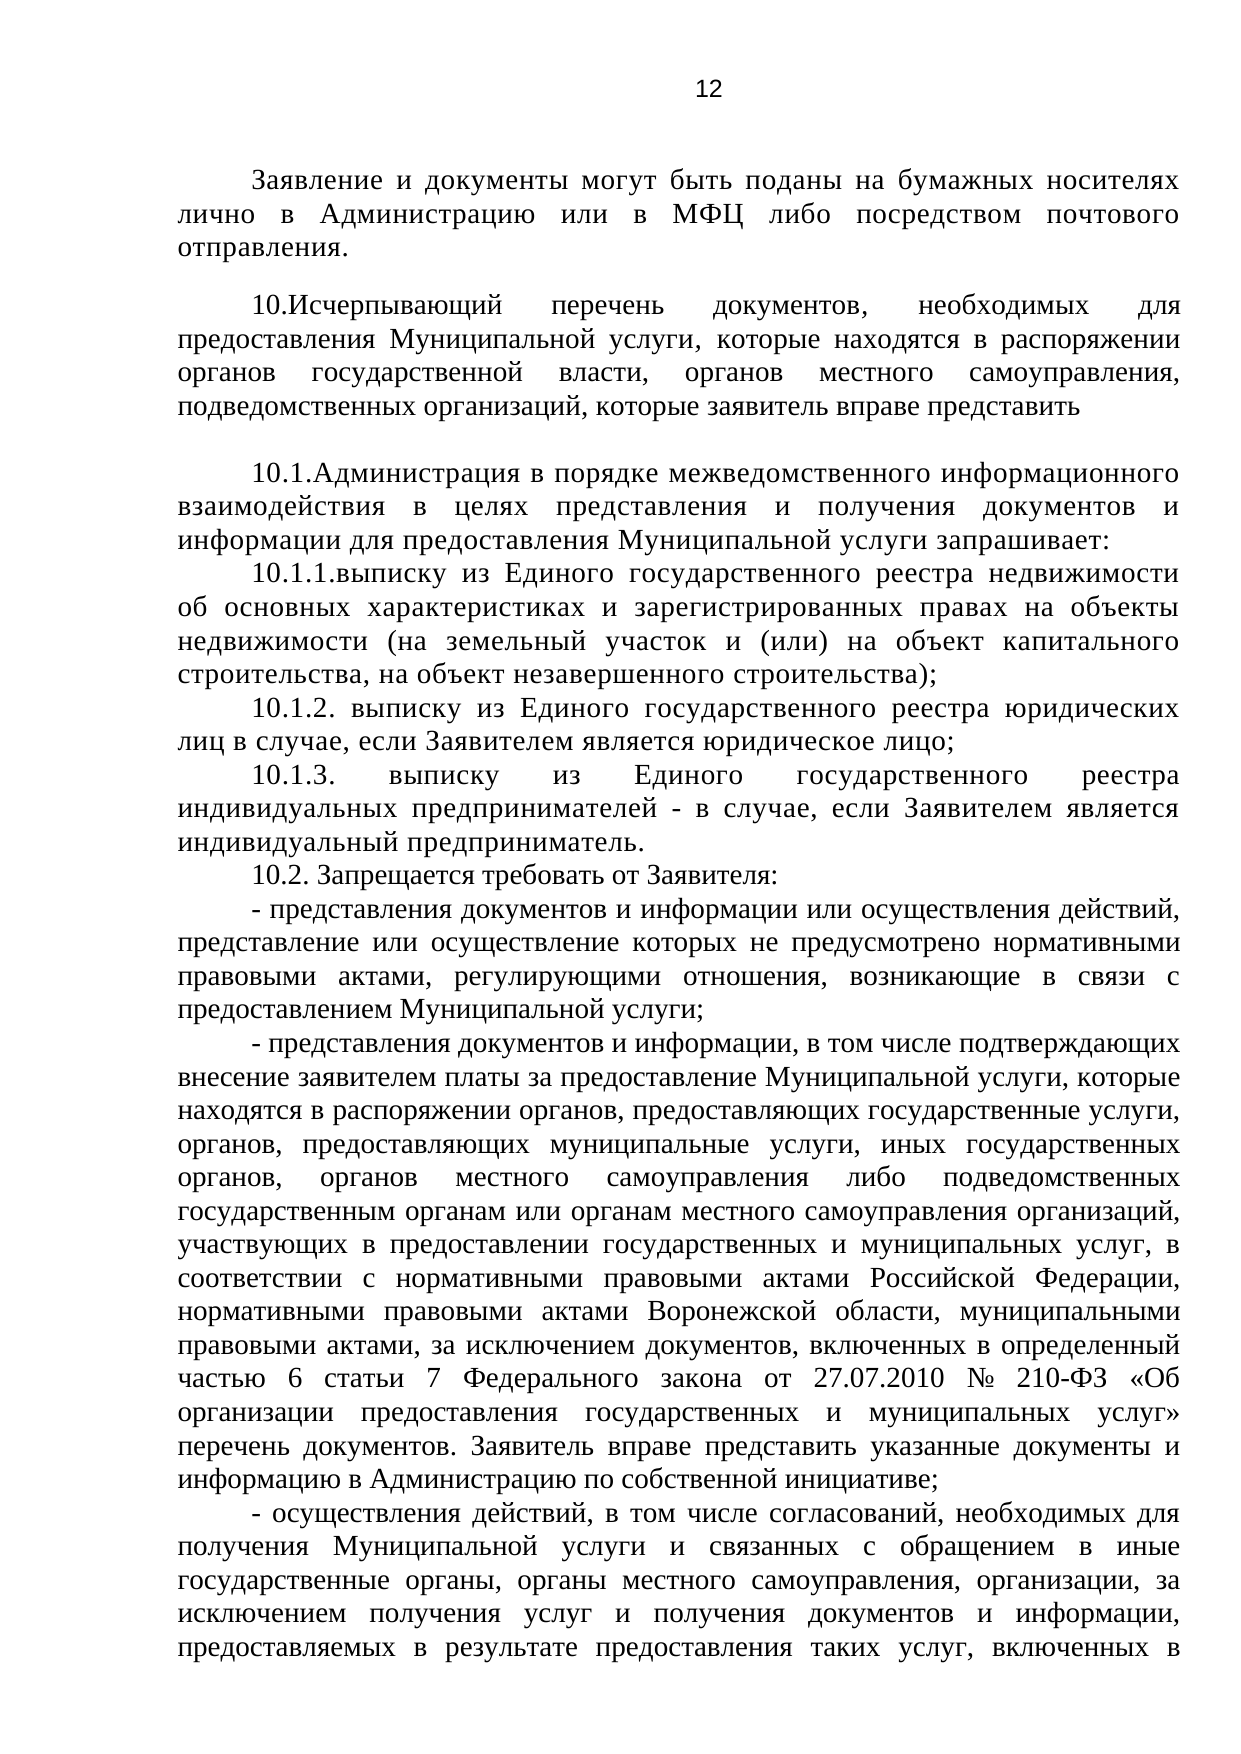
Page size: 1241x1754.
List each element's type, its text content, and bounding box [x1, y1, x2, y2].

text 10.1.1.выписку из Единого государственного реестра недвижимости об основных характеристиках и зарегистрированных правах на объекты недвижимости (на земельный участок и (или) на объект капитального строительства, на объект незавершенного строительства); [177, 556, 1181, 690]
text 10.1.2. выписку из Единого государственного реестра юридических лиц в случае, если Заявителем является юридическое лицо; [177, 690, 1181, 757]
text Заявление и документы могут быть поданы на бумажных носителях лично в Администрацию или в МФЦ либо посредством почтового отправления. [177, 162, 1181, 263]
text 10.Исчерпывающий перечень документов, необходимых для предоставления Муниципальной услуги, которые находятся в распоряжении органов государственной власти, органов местного самоуправления, подведомственных организаций, которые заявитель вправе представить [177, 287, 1181, 421]
list 10.2. Запрещается требовать от Заявителя: [177, 857, 1181, 891]
text - представления документов и информации, в том числе подтверждающих внесение заявителем платы за предоставление Муниципальной услуги, которые находятся в распоряжении органов, предоставляющих государственные услуги, органов, предоставляющих муниципальные услуги, иных государственных органов, органов местного самоуправления либо подведомственных государственным органам или органам местного самоуправления организаций, участвующих в предоставлении государственных и муниципальных услуг, в соответствии с нормативными правовыми актами Российской Федерации, нормативными правовыми актами Воронежской области, муниципальными правовыми актами, за исключением документов, включенных в определенный частью 6 статьи 7 Федерального закона от 27.07.2010 № 210-ФЗ «Об организации предоставления государственных и муниципальных услуг» перечень документов. Заявитель вправе представить указанные документы и информацию в Администрацию по собственной инициативе; [177, 1025, 1181, 1495]
text - представления документов и информации или осуществления действий, представление или осуществление которых не предусмотрено нормативными правовыми актами, регулирующими отношения, возникающие в связи с предоставлением Муниципальной услуги; [177, 891, 1181, 1025]
text 10.1.Администрация в порядке межведомственного информационного взаимодействия в целях представления и получения документов и информации для предоставления Муниципальной услуги запрашивает: [177, 455, 1181, 556]
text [177, 1495, 1181, 1662]
text 10.1.3. выписку из Единого государственного реестра индивидуальных предпринимателей - в случае, если Заявителем является индивидуальный предприниматель. [177, 757, 1181, 857]
